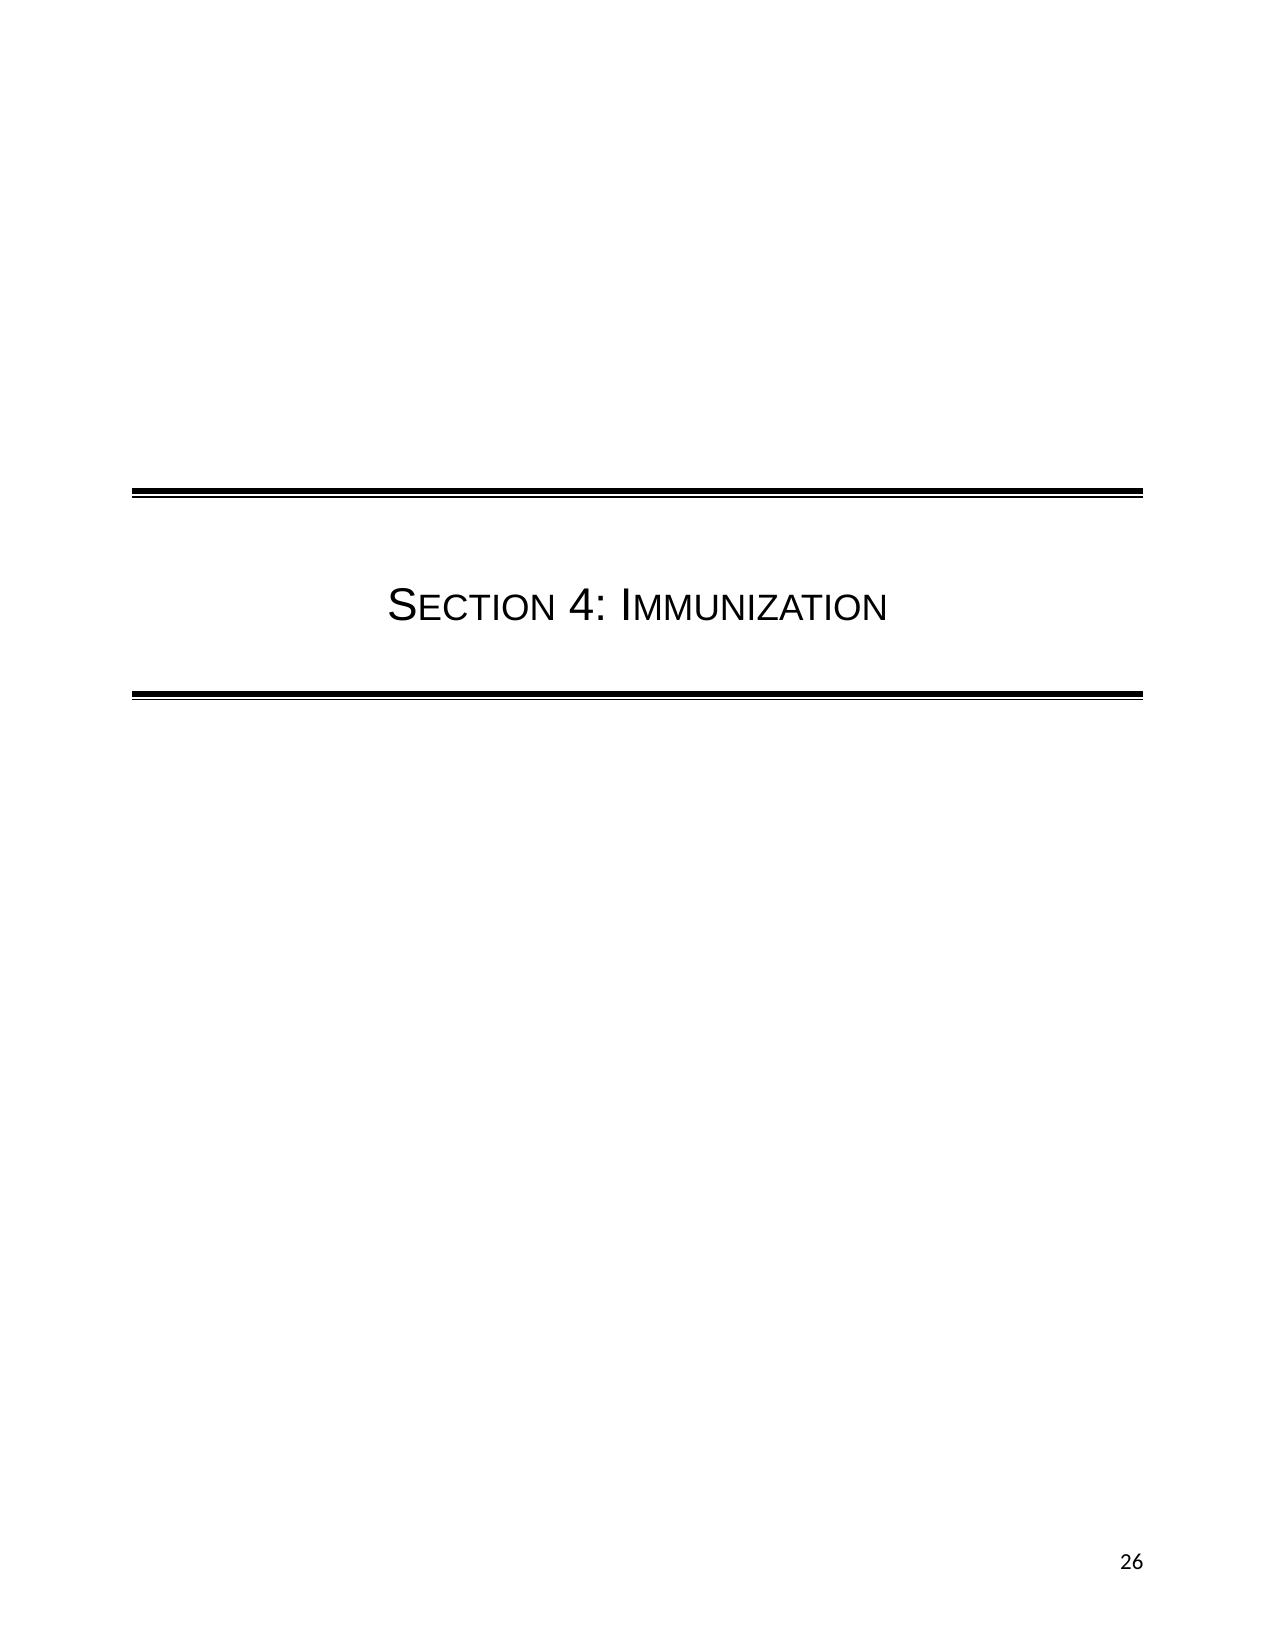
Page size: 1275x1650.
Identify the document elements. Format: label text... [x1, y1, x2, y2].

text Section 4: Immunization [132, 577, 1143, 630]
